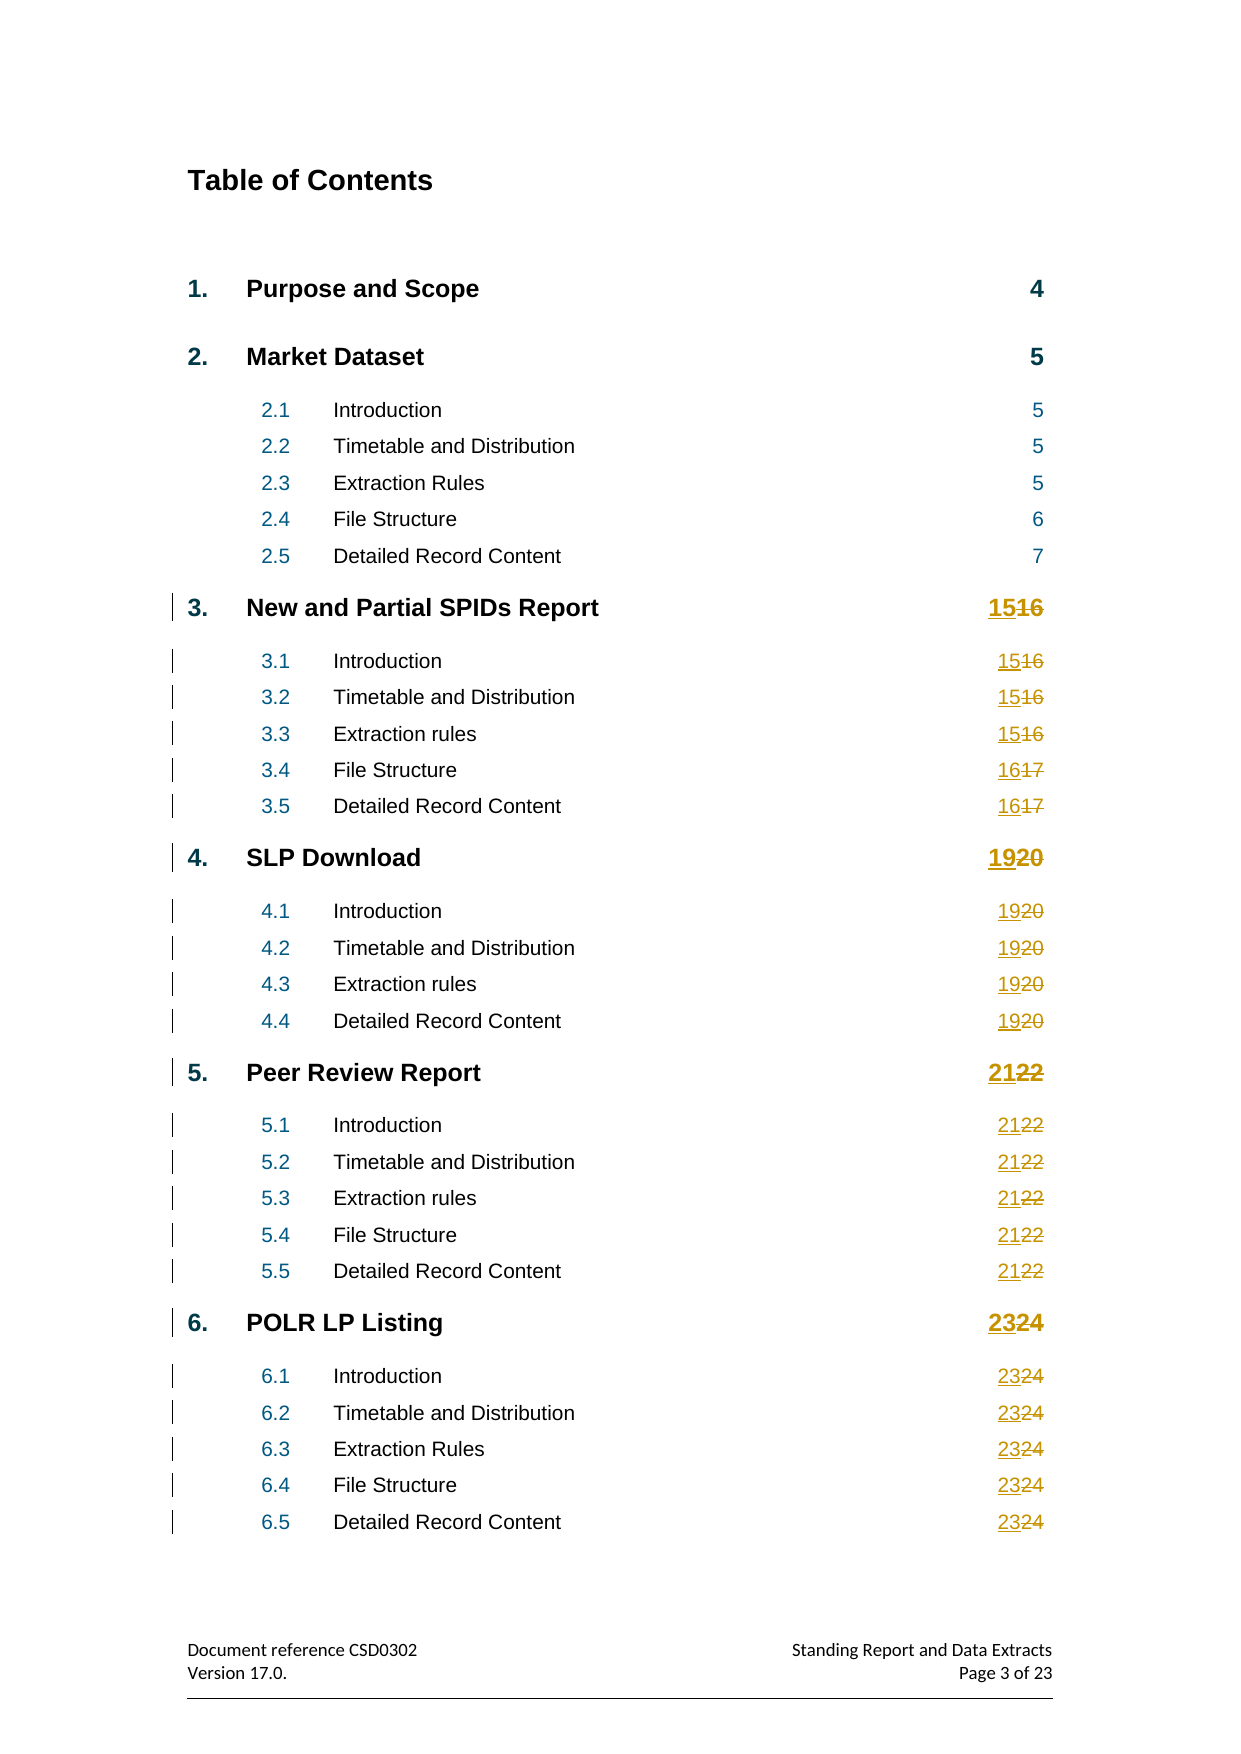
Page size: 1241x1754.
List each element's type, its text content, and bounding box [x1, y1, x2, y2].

text 2.4 File Structure 6 [246, 507, 1053, 531]
text 5.2 Timetable and Distribution [246, 1150, 1053, 1174]
text 2.1 Introduction 5 [246, 398, 1053, 422]
text 5.3 Extraction rules [246, 1186, 1053, 1210]
subtitle Table of Contents [187, 162, 1053, 196]
text 2. Market Dataset 5 [187, 342, 1053, 371]
text 6.3 Extraction Rules [246, 1437, 1053, 1461]
text 4.3 Extraction rules [246, 972, 1053, 996]
text 1. Purpose and Scope 4 [187, 274, 1053, 302]
text 3.4 File Structure [246, 758, 1053, 782]
text 4.1 Introduction [246, 899, 1053, 923]
text 6.4 File Structure [246, 1473, 1053, 1497]
text 4. SLP Download [187, 843, 1053, 872]
text 6.5 Detailed Record Content [246, 1510, 1053, 1534]
text 3.3 Extraction rules [246, 721, 1053, 745]
text 2.2 Timetable and Distribution 5 [246, 434, 1053, 458]
text 5. Peer Review Report [187, 1057, 1053, 1086]
text 2.5 Detailed Record Content 7 [246, 544, 1053, 568]
text 5.4 File Structure [246, 1223, 1053, 1247]
text 5.1 Introduction [246, 1113, 1053, 1137]
text 4.2 Timetable and Distribution [246, 936, 1053, 959]
text 6.2 Timetable and Distribution [246, 1400, 1053, 1424]
text 3.1 Introduction [246, 648, 1053, 672]
text 3.2 Timetable and Distribution [246, 685, 1053, 709]
text 3.5 Detailed Record Content [246, 794, 1053, 818]
text 3. New and Partial SPIDs Report [187, 593, 1053, 621]
text 2.3 Extraction Rules 5 [246, 471, 1053, 495]
text 4.4 Detailed Record Content [246, 1008, 1053, 1032]
text 6. POLR LP Listing [187, 1308, 1053, 1337]
text 6.1 Introduction [246, 1364, 1053, 1388]
text 5.5 Detailed Record Content [246, 1259, 1053, 1283]
